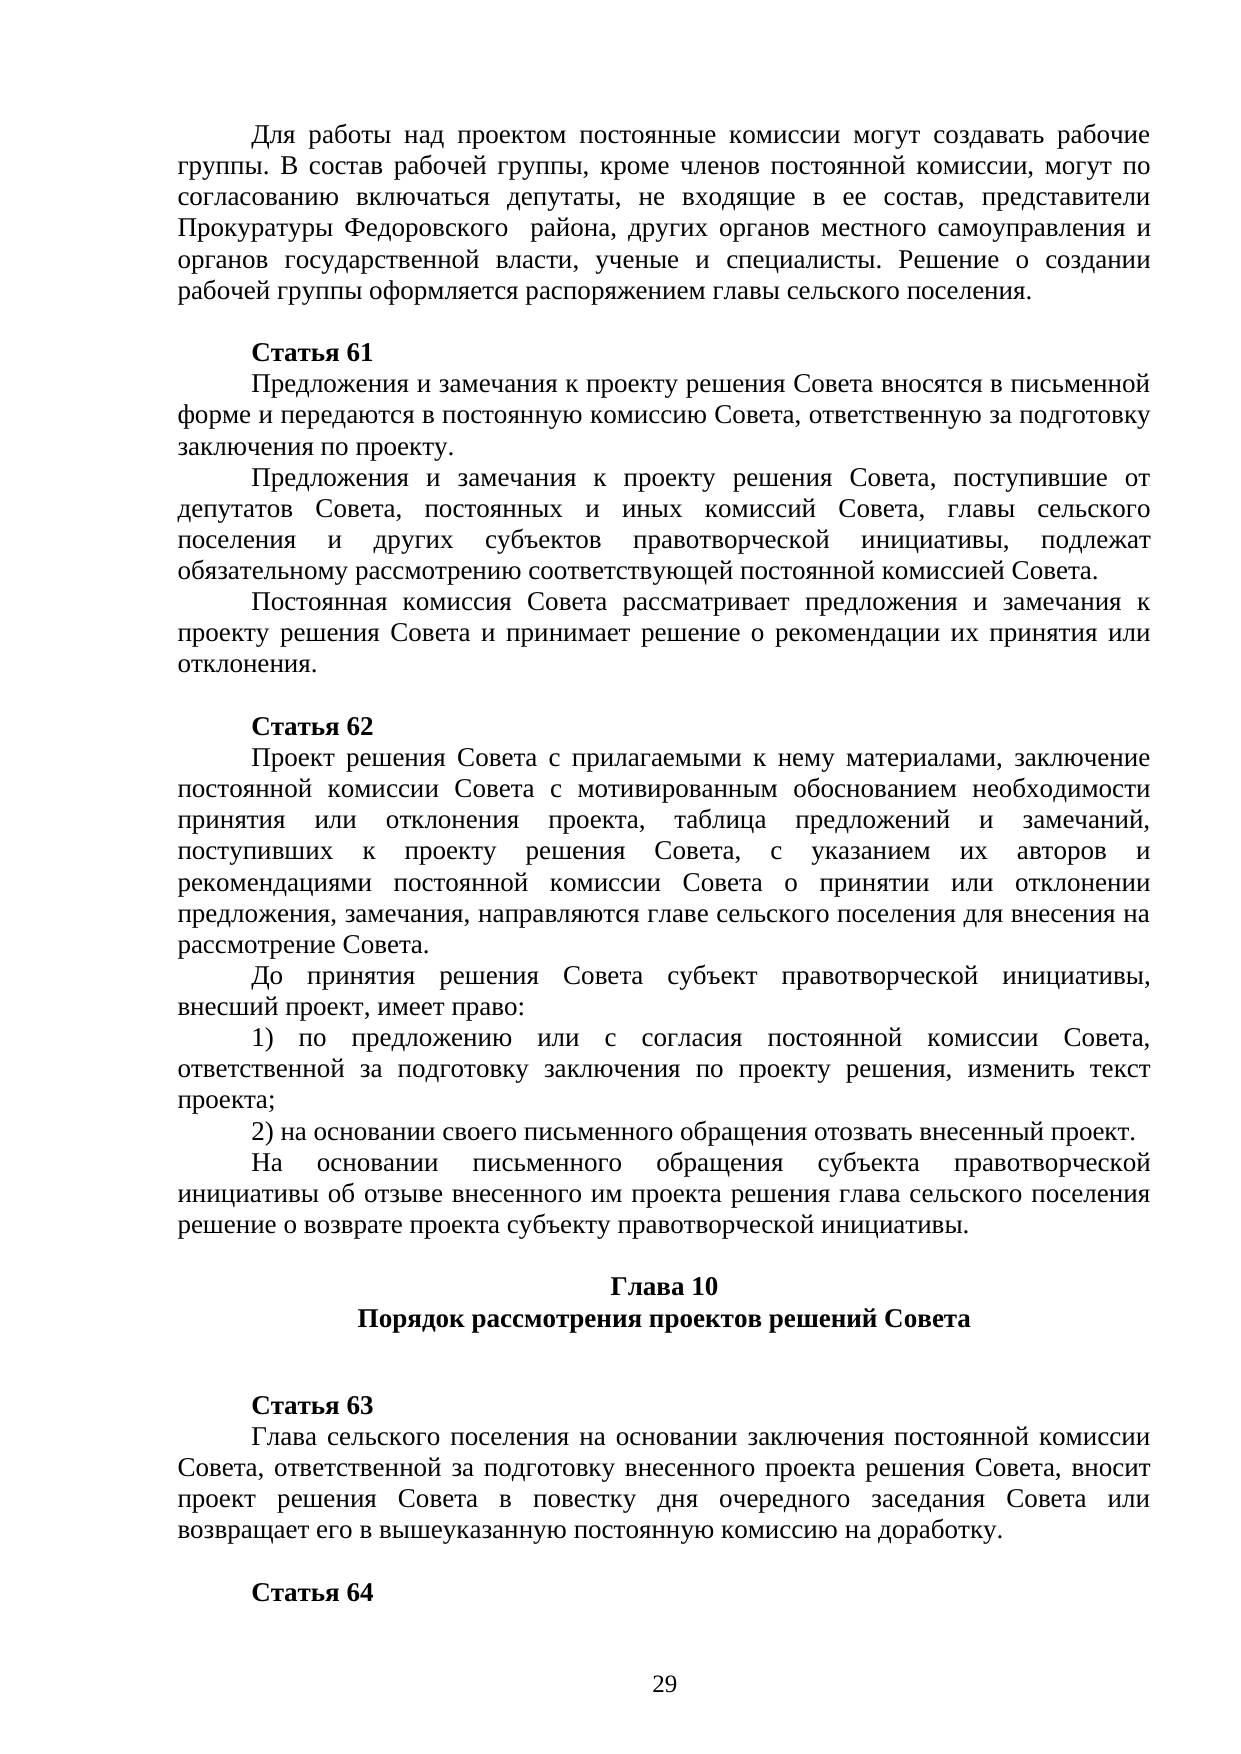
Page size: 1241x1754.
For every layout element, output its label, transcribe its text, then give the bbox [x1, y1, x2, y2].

subtitle Порядок рассмотрения проектов решений Совета [177, 1302, 1152, 1333]
text На основании письменного обращения субъекта правотворческой инициативы об отзыве внесенного им проекта решения глава сельского поселения решение о возврате проекта субъекту правотворческой инициативы. [177, 1146, 1152, 1239]
text Предложения и замечания к проекту решения Совета вносятся в письменной форме и передаются в постоянную комиссию Совета, ответственную за подготовку заключения по проекту. [177, 367, 1152, 461]
text Проект решения Совета с прилагаемыми к нему материалами, заключение постоянной комиссии Совета с мотивированным обоснованием необходимости принятия или отклонения проекта, таблица предложений и замечаний, поступивших к проекту решения Совета, с указанием их авторов и рекомендациями постоянной комиссии Совета о принятии или отклонении предложения, замечания, направляются главе сельского поселения для внесения на рассмотрение Совета. [177, 741, 1152, 959]
text 2) на основании своего письменного обращения отозвать внесенный проект. [177, 1115, 1152, 1146]
subtitle Глава 10 [177, 1271, 1152, 1302]
text Статья 61 [177, 336, 1152, 367]
text Для работы над проектом постоянные комиссии могут создавать рабочие группы. В состав рабочей группы, кроме членов постоянной комиссии, могут по согласованию включаться депутаты, не входящие в ее состав, представители Прокуратуры Федоровского района, других органов местного самоуправления и органов государственной власти, ученые и специалисты. Решение о создании рабочей группы оформляется распоряжением главы сельского поселения. [177, 118, 1152, 305]
text Статья 62 [177, 710, 1152, 741]
text Статья 64 [177, 1576, 1152, 1607]
text До принятия решения Совета субъект правотворческой инициативы, внесший проект, имеет право: [177, 959, 1152, 1021]
text Постоянная комиссия Совета рассматривает предложения и замечания к проекту решения Совета и принимает решение о рекомендации их принятия или отклонения. [177, 585, 1152, 679]
text Статья 63 [177, 1389, 1152, 1420]
text Предложения и замечания к проекту решения Совета, поступившие от депутатов Совета, постоянных и иных комиссий Совета, главы сельского поселения и других субъектов правотворческой инициативы, подлежат обязательному рассмотрению соответствующей постоянной комиссией Совета. [177, 461, 1152, 585]
text 1) по предложению или с согласия постоянной комиссии Совета, ответственной за подготовку заключения по проекту решения, изменить текст проекта; [177, 1021, 1152, 1115]
text Глава сельского поселения на основании заключения постоянной комиссии Совета, ответственной за подготовку внесенного проекта решения Совета, вносит проект решения Совета в повестку дня очередного заседания Совета или возвращает его в вышеуказанную постоянную комиссию на доработку. [177, 1420, 1152, 1545]
